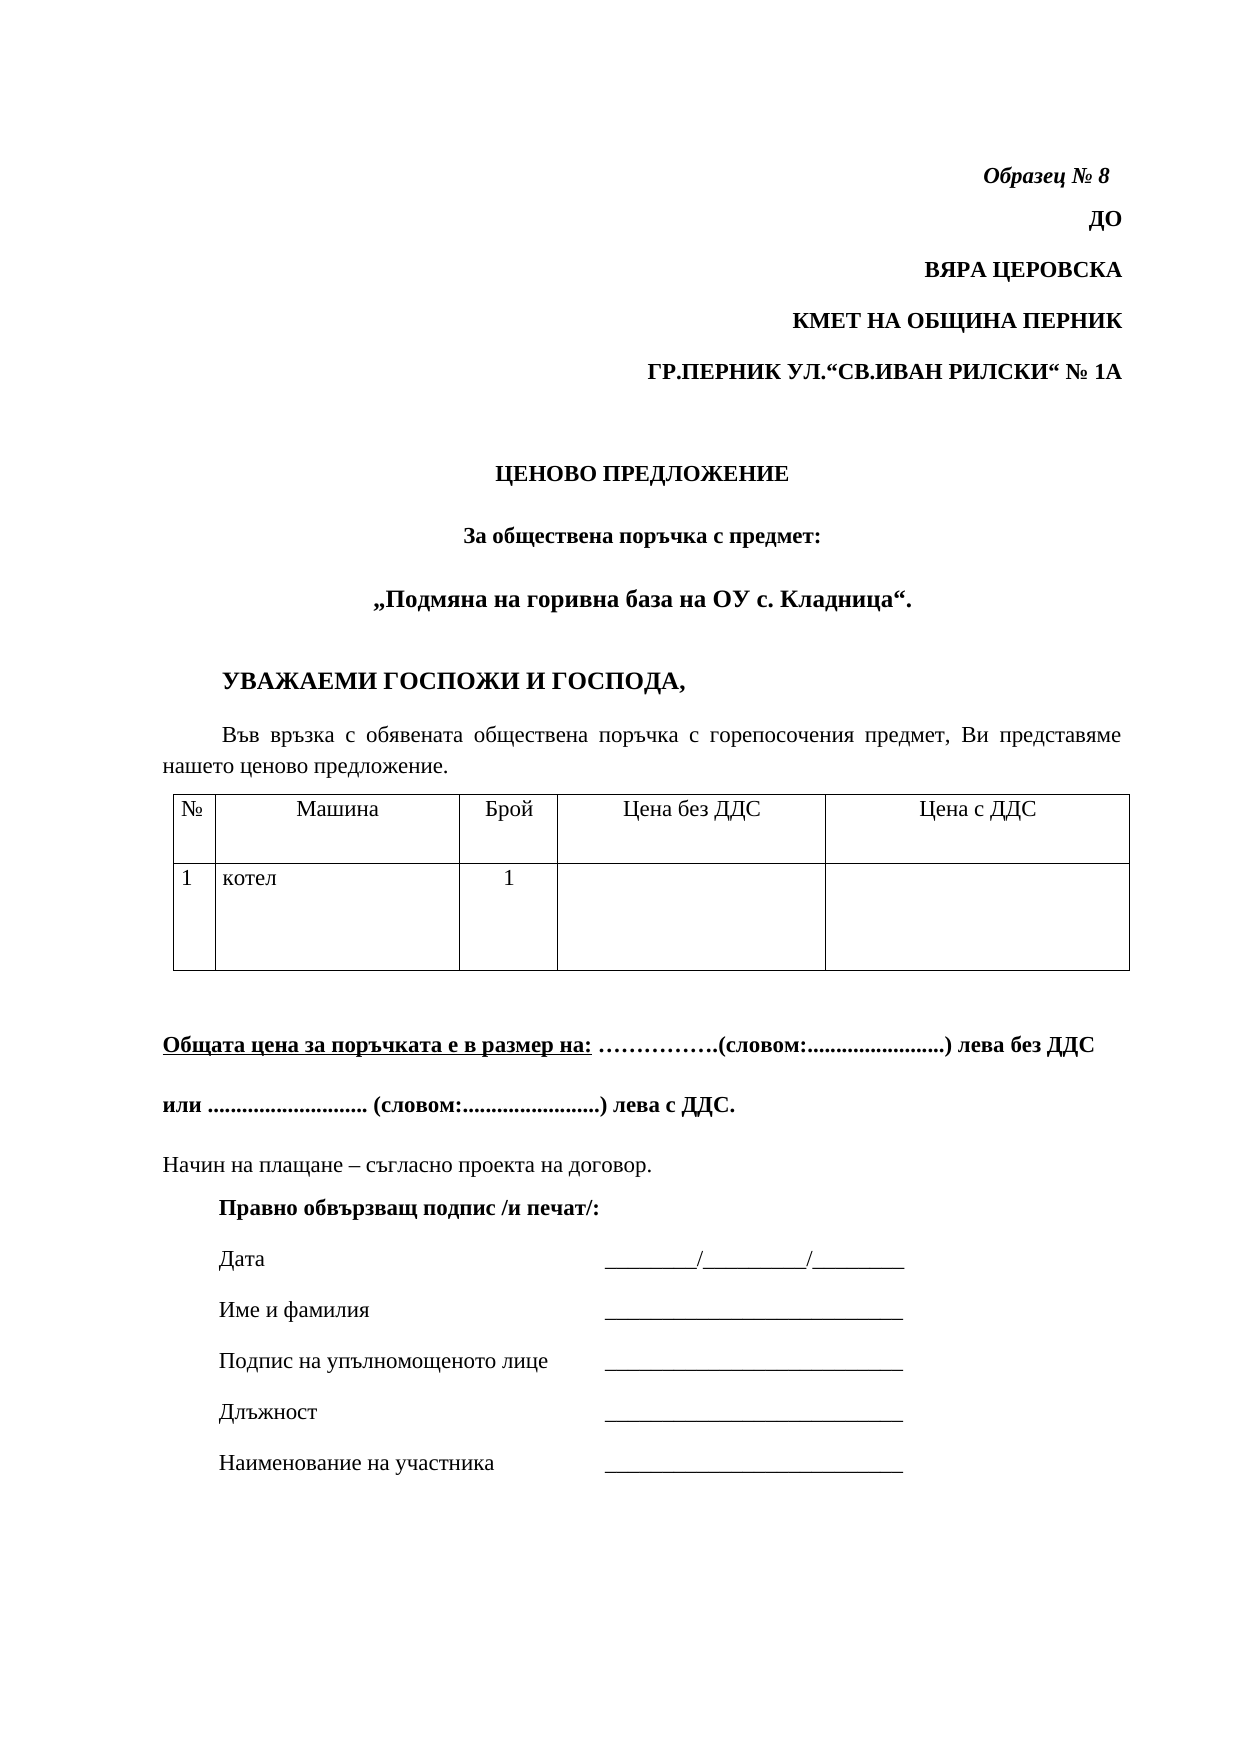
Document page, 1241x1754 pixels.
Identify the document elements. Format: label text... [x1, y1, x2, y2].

table_cell 1 [460, 864, 557, 969]
text Длъжност __________________________ [162, 1398, 1122, 1425]
table_cell [826, 864, 1129, 969]
text Начин на плащане – съгласно проекта на договор. [162, 1152, 1122, 1178]
text Правно обвързващ подпис /и печат/: [162, 1194, 1122, 1221]
text Във връзка с обявената обществена поръчка с горепосочения предмет, Ви представяме нашето ценово предложение. [162, 721, 1122, 778]
table_header Брой [460, 795, 557, 863]
text Образец № 8 [826, 162, 1110, 189]
text ВЯРА ЦЕРОВСКА [679, 256, 1122, 283]
text Име и фамилия __________________________ [162, 1296, 1122, 1323]
text „Подмяна на горивна база на ОУ с. Кладница“. [162, 584, 1122, 613]
table_header Машина [216, 795, 459, 863]
text Наименование на участника __________________________ [162, 1449, 1122, 1476]
table_cell 1 [174, 864, 215, 969]
text УВАЖАЕМИ ГОСПОЖИ И ГОСПОДА, [162, 666, 1122, 695]
text или ............................ (словом:........................) лева с ДДС. [162, 1091, 1122, 1118]
text Дата ________/_________/________ [162, 1245, 1122, 1272]
table_cell [558, 864, 825, 969]
table_header Цена без ДДС [558, 795, 825, 863]
table_header Цена с ДДС [826, 795, 1129, 863]
text За обществена поръчка с предмет: [162, 522, 1122, 558]
text Подпис на упълномощеното лице __________________________ [162, 1347, 1122, 1374]
table_cell котел [216, 864, 459, 969]
text ДО [679, 205, 1122, 232]
text ГР.ПЕРНИК УЛ.“СВ.ИВАН РИЛСКИ“ № 1А [162, 358, 1122, 385]
text ЦЕНОВО ПРЕДЛОЖЕНИЕ [162, 460, 1122, 496]
text КМЕТ НА ОБЩИНА ПЕРНИК [679, 307, 1122, 334]
text Общата цена за поръчката е в размер на: …………….(словом:........................) лева без ДДС [162, 1031, 1122, 1057]
table_header № [174, 795, 215, 863]
